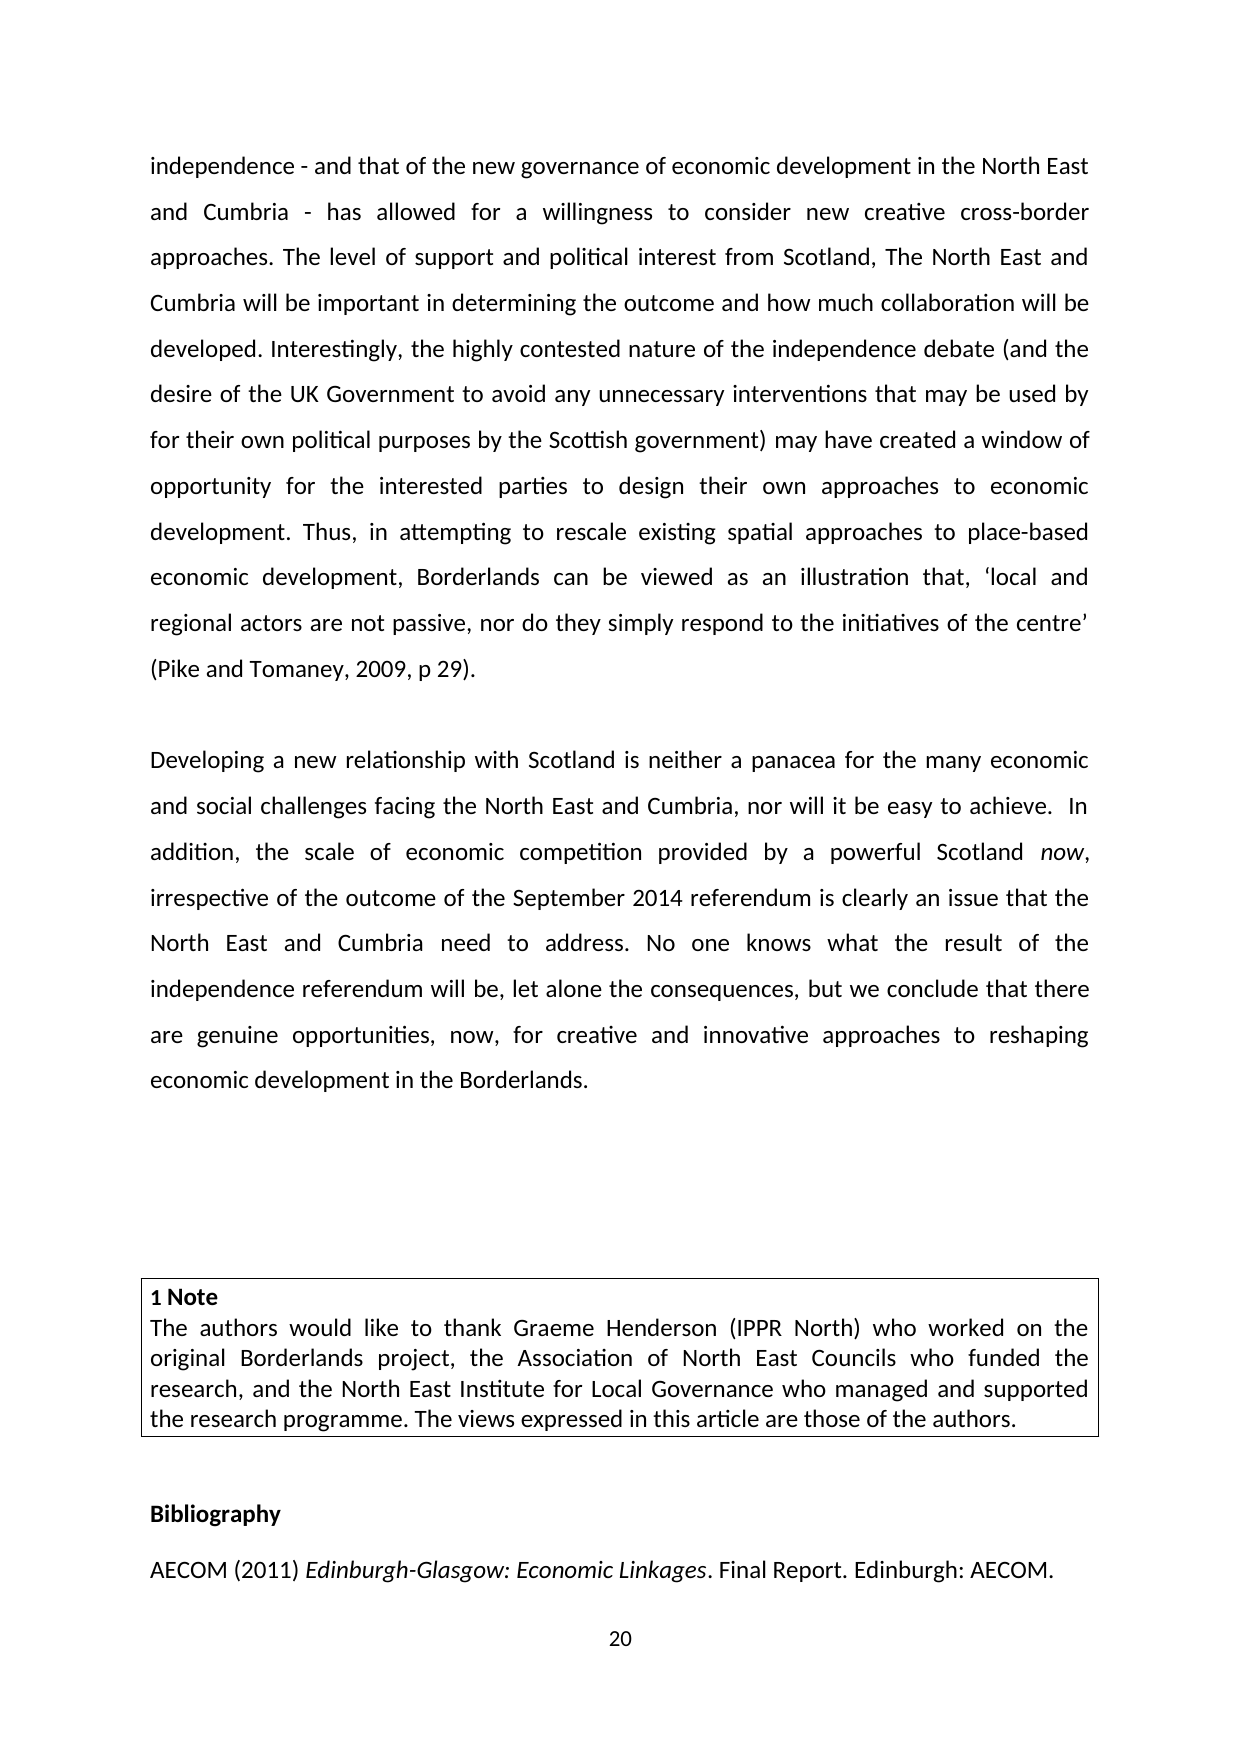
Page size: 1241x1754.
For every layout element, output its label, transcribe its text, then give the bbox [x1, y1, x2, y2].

text The authors would like to thank Graeme Henderson (IPPR North) who worked on the original Borderlands project, the Association of North East Councils who funded the research, and the North East Institute for Local Governance who managed and supported the research programme. The views expressed in this article are those of the authors. [142, 1308, 1098, 1436]
text Bibliography [150, 1498, 1090, 1528]
text 1 Note [142, 1279, 1098, 1308]
text Developing a new relationship with Scotland is neither a panacea for the many economic and social challenges facing the North East and Cumbria, nor will it be easy to achieve. In addition, the scale of economic competition provided by a powerful Scotland now, irrespective of the outcome of the September 2014 referendum is clearly an issue that the North East and Cumbria need to address. No one knows what the result of the independence referendum will be, let alone the consequences, but we conclude that there are genuine opportunities, now, for creative and innovative approaches to reshaping economic development in the Borderlands. [150, 744, 1090, 1095]
text AECOM (2011) Edinburgh-Glasgow: Economic Linkages. Final Report. Edinburgh: AECOM. [150, 1554, 1090, 1584]
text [150, 150, 1090, 683]
